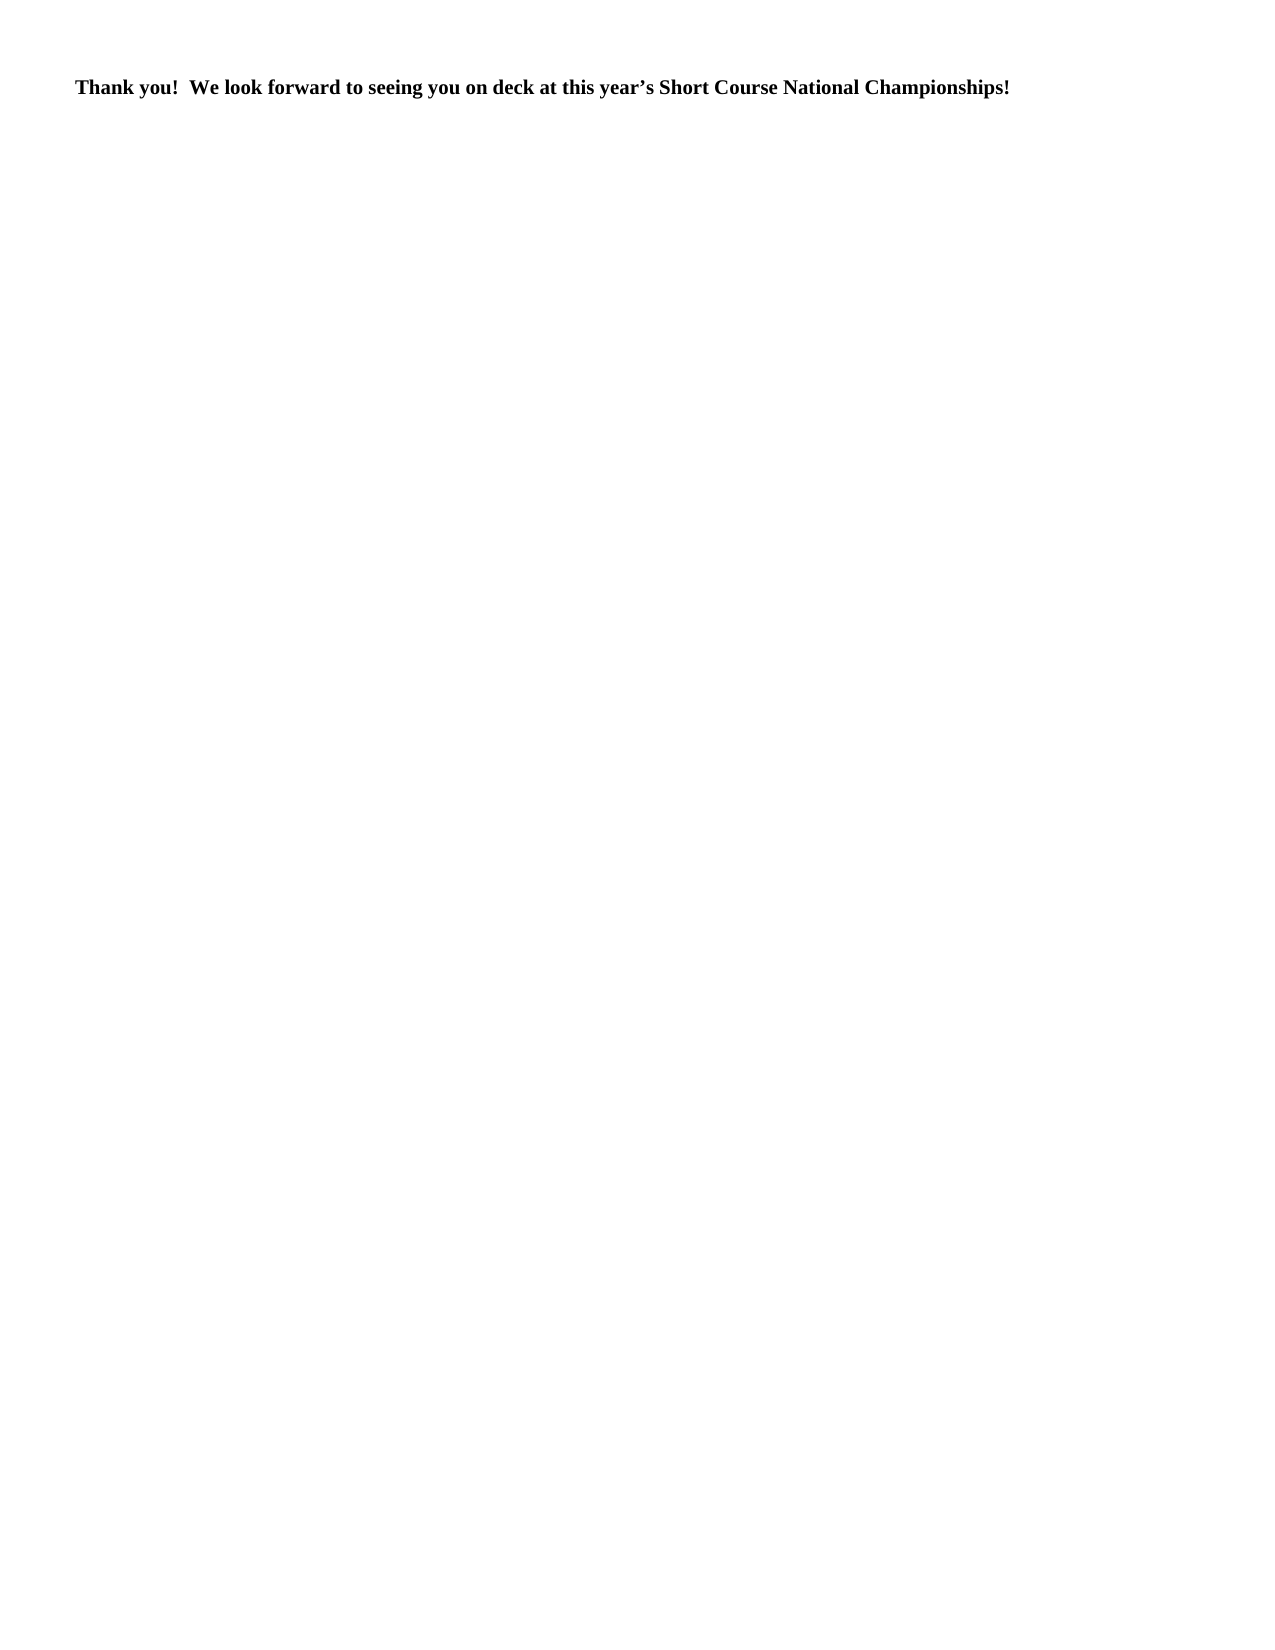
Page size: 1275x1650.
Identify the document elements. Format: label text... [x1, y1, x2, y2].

text Thank you! We look forward to seeing you on deck at this year’s Short Course National Championships! [75, 75, 1200, 99]
